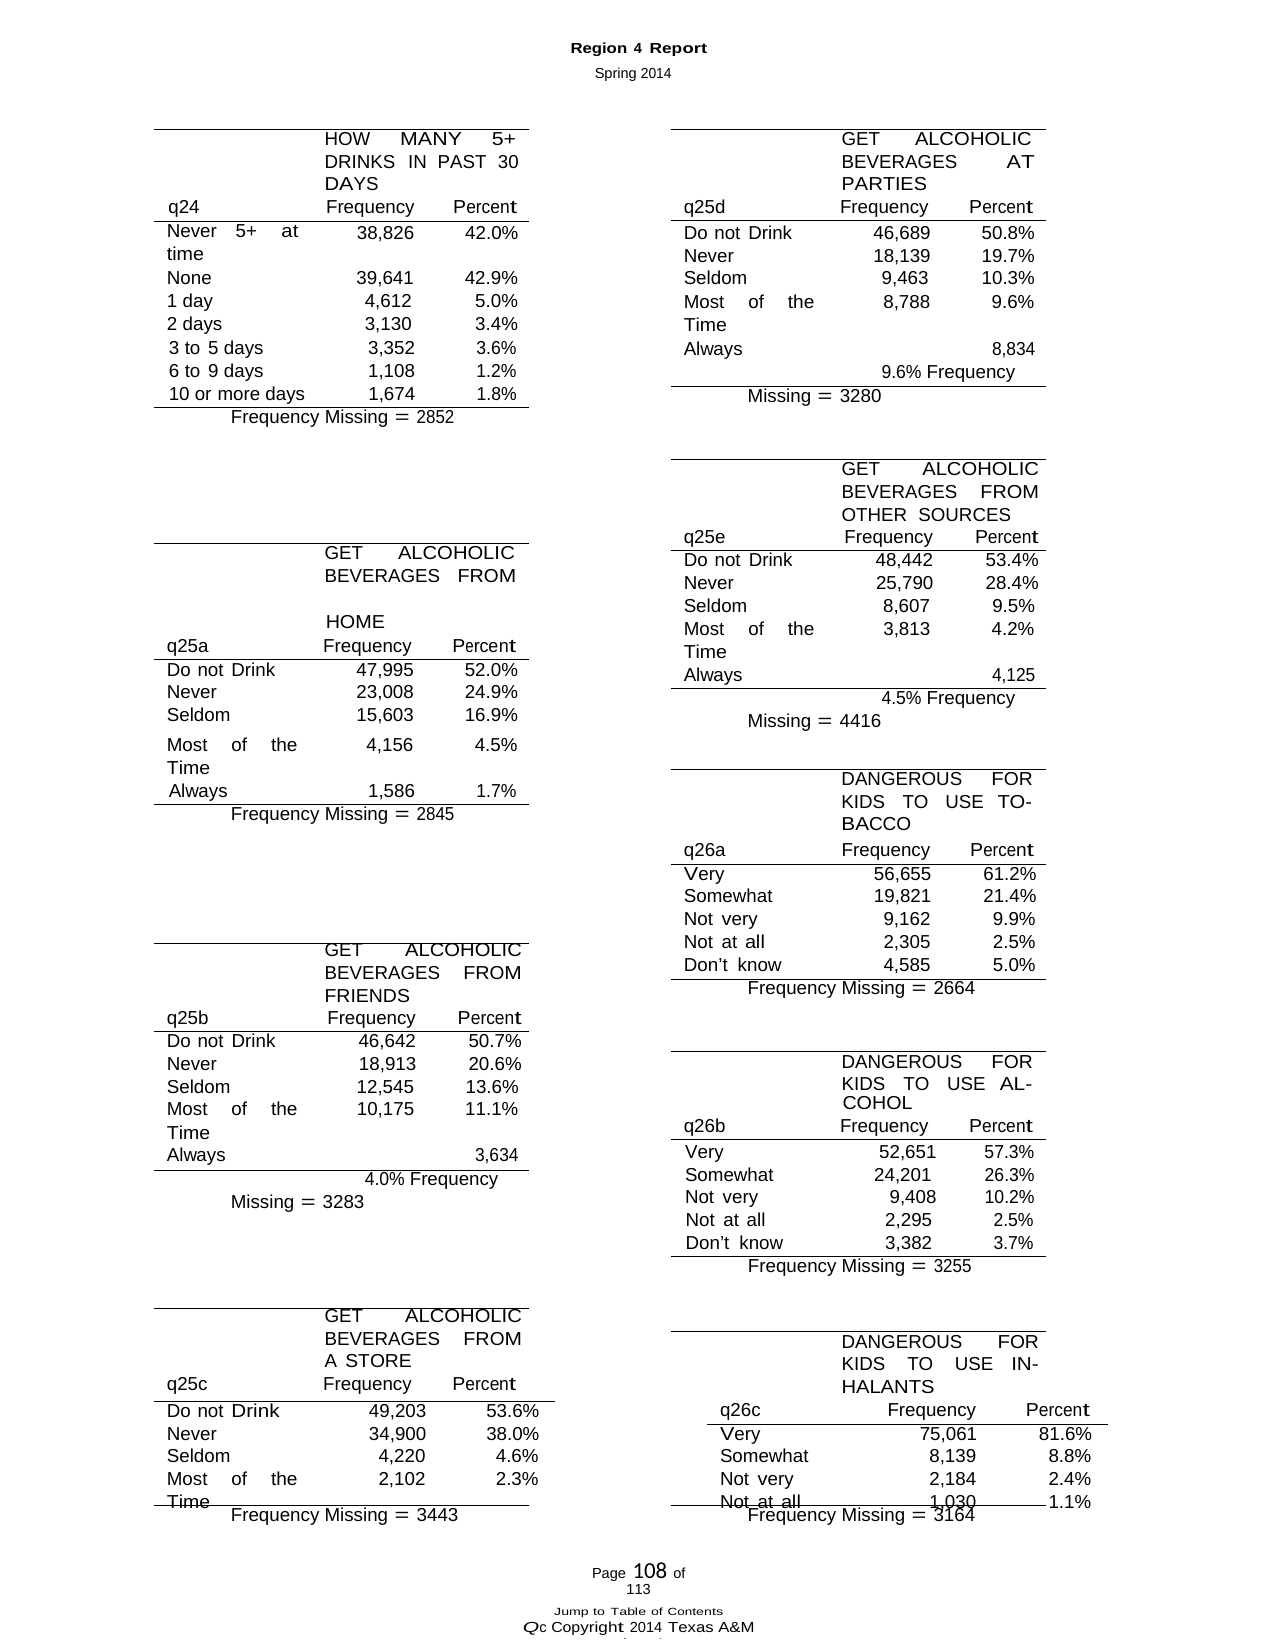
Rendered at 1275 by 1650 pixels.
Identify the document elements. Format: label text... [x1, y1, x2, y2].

text HOME [321, 618, 390, 633]
text 6 to 9 days 1,108 1.2% [163, 359, 522, 381]
text Time [167, 1121, 302, 1142]
text Time [683, 314, 818, 335]
text Do not Drink 47,995 52.0% [167, 662, 523, 680]
text GET ALCOHOLIC BEVERAGES FROM A STORE [324, 1305, 522, 1372]
text 3,813 4.2% [883, 618, 1098, 639]
text 4,156 4.5% [366, 734, 523, 755]
text q25c Frequency Percent [167, 1373, 523, 1394]
text Frequency Missing = 2845 [227, 803, 458, 825]
text COHOL [838, 1099, 917, 1114]
text q24 Frequency Percent [163, 196, 522, 218]
text DANGEROUS FOR KIDS TO USE IN- HALANTS [841, 1331, 1039, 1397]
text DANGEROUS FOR KIDS TO USE AL- [841, 1051, 1039, 1095]
text Most of the [167, 734, 307, 755]
text Always 1,586 1.7% [163, 783, 522, 801]
text None 39,641 42.9% [167, 267, 523, 288]
text Somewhat 24,201 26.3% Not very 9,408 10.2% Not at all 2,295 2.5% Don’t know 3,382 3.7% Frequency Missing = 3255 [682, 1163, 1037, 1276]
text 10 or more days 1,674 1.8% Frequency Missing = 2852 [165, 382, 520, 427]
text Never 23,008 24.9% Seldom 15,603 16.9% [167, 681, 521, 725]
text 8,788 9.6% [883, 291, 1098, 313]
text Always 4,125 4.5% Frequency Missing = 4416 [683, 663, 1038, 732]
text HOW MANY 5+ [324, 129, 523, 149]
text Most of the [167, 1099, 306, 1120]
text q26b Frequency Percent [683, 1115, 1098, 1137]
text GET ALCOHOLIC BEVERAGES FROM FRIENDS [324, 939, 522, 1006]
text Never 5+ at time [167, 220, 305, 264]
text BEVERAGES AT PARTIES [841, 150, 1039, 194]
text 38,826 42.0% [357, 222, 523, 243]
text Always 8,834 9.6% Frequency Missing = 3280 [683, 338, 1038, 406]
text GET ALCOHOLIC BEVERAGES FROM OTHER SOURCES [841, 458, 1039, 525]
text DRINKS IN PAST 30 [324, 150, 523, 172]
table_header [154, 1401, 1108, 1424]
text DANGEROUS FOR [841, 768, 1098, 783]
text Most of the [683, 618, 823, 639]
text 2 days 3,130 3.4% [167, 313, 523, 334]
text Time [167, 757, 302, 778]
text GET ALCOHOLIC BEVERAGES FROM [324, 542, 522, 586]
text 10,175 11.1% [357, 1099, 523, 1120]
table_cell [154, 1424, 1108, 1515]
text Seldom 9,463 10.3% [683, 267, 1098, 288]
text GET ALCOHOLIC [841, 129, 1098, 149]
text Very 52,651 57.3% [680, 1144, 1039, 1162]
text 1 day 4,612 5.0% [167, 290, 523, 311]
text DAYS [321, 173, 382, 195]
text q25e Frequency Percent Do not Drink 48,442 53.4% Never 25,790 28.4% Seldom 8,607 9.5% [683, 526, 1039, 617]
text Always 3,634 4.0% Frequency Missing = 3283 [167, 1144, 521, 1212]
text q25b Frequency Percent Do not Drink 46,642 50.7% Never 18,913 20.6% Seldom 12,545 13.6% [167, 1007, 522, 1098]
text q25a Frequency Percent [167, 634, 523, 656]
text Most of the [683, 291, 824, 313]
text 3 to 5 days 3,352 3.6% [163, 337, 522, 358]
text Frequency Missing = 2664 [747, 977, 1098, 999]
text Do not Drink 46,689 50.8% Never 18,139 19.7% [683, 222, 1038, 266]
text Time [683, 641, 818, 662]
text KIDS TO USE TO- BACCO [841, 791, 1039, 835]
text q25d Frequency Percent [683, 196, 1098, 217]
